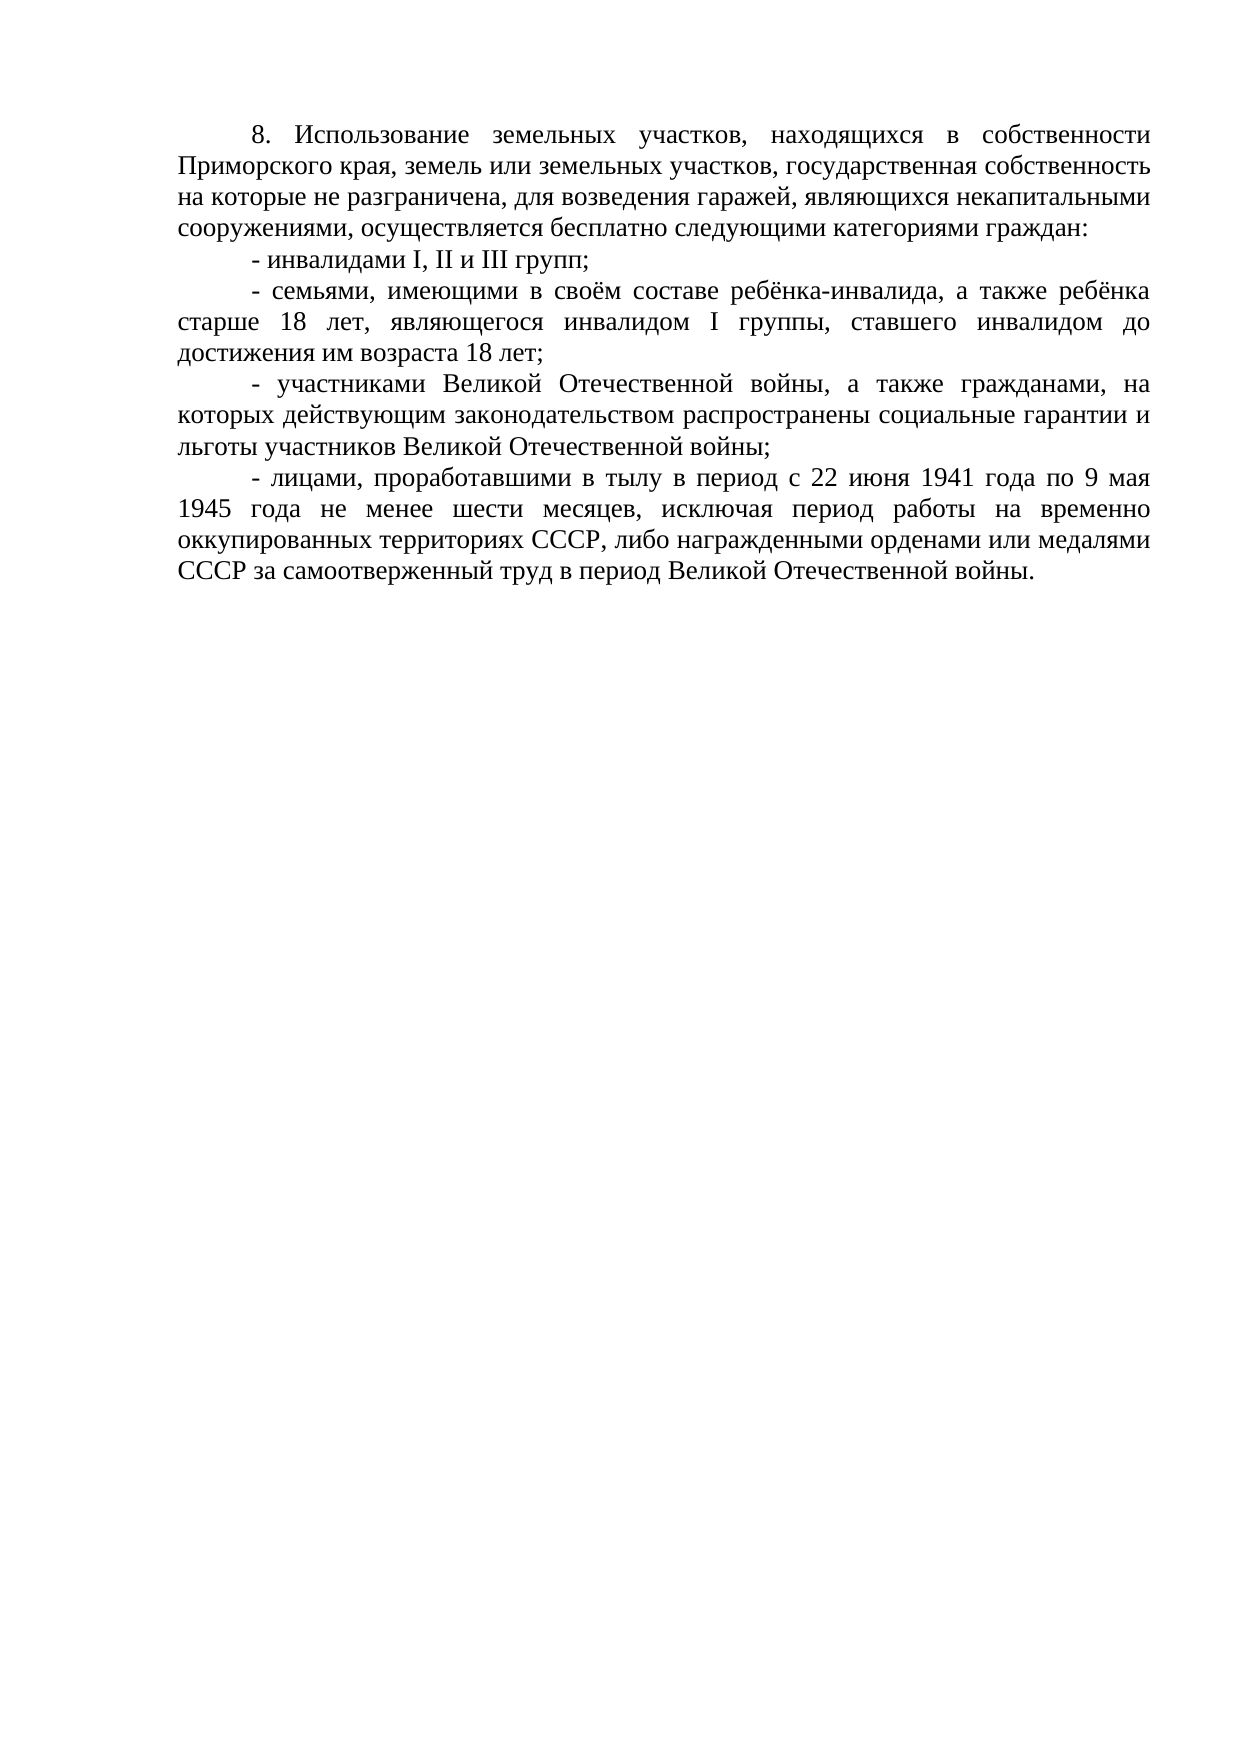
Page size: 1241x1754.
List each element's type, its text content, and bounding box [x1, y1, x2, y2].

text 8. Использование земельных участков, находящихся в собственности Приморского края, земель или земельных участков, государственная собственность на которые не разграничена, для возведения гаражей, являющихся некапитальными сооружениями, осуществляется бесплатно следующими категориями граждан: [177, 118, 1152, 243]
text - лицами, проработавшими в тылу в период с 22 июня 1941 года по 9 мая 1945 года не менее шести месяцев, исключая период работы на временно оккупированных территориях СССР, либо награжденными орденами или медалями СССР за самоотверженный труд в период Великой Отечественной войны. [177, 461, 1152, 585]
text - семьями, имеющими в своём составе ребёнка-инвалида, а также ребёнка старше 18 лет, являющегося инвалидом I группы, ставшего инвалидом до достижения им возраста 18 лет; [177, 274, 1152, 367]
text - участниками Великой Отечественной войны, а также гражданами, на которых действующим законодательством распространены социальные гарантии и льготы участников Великой Отечественной войны; [177, 367, 1152, 461]
text - инвалидами I, II и III групп; [177, 243, 1152, 274]
